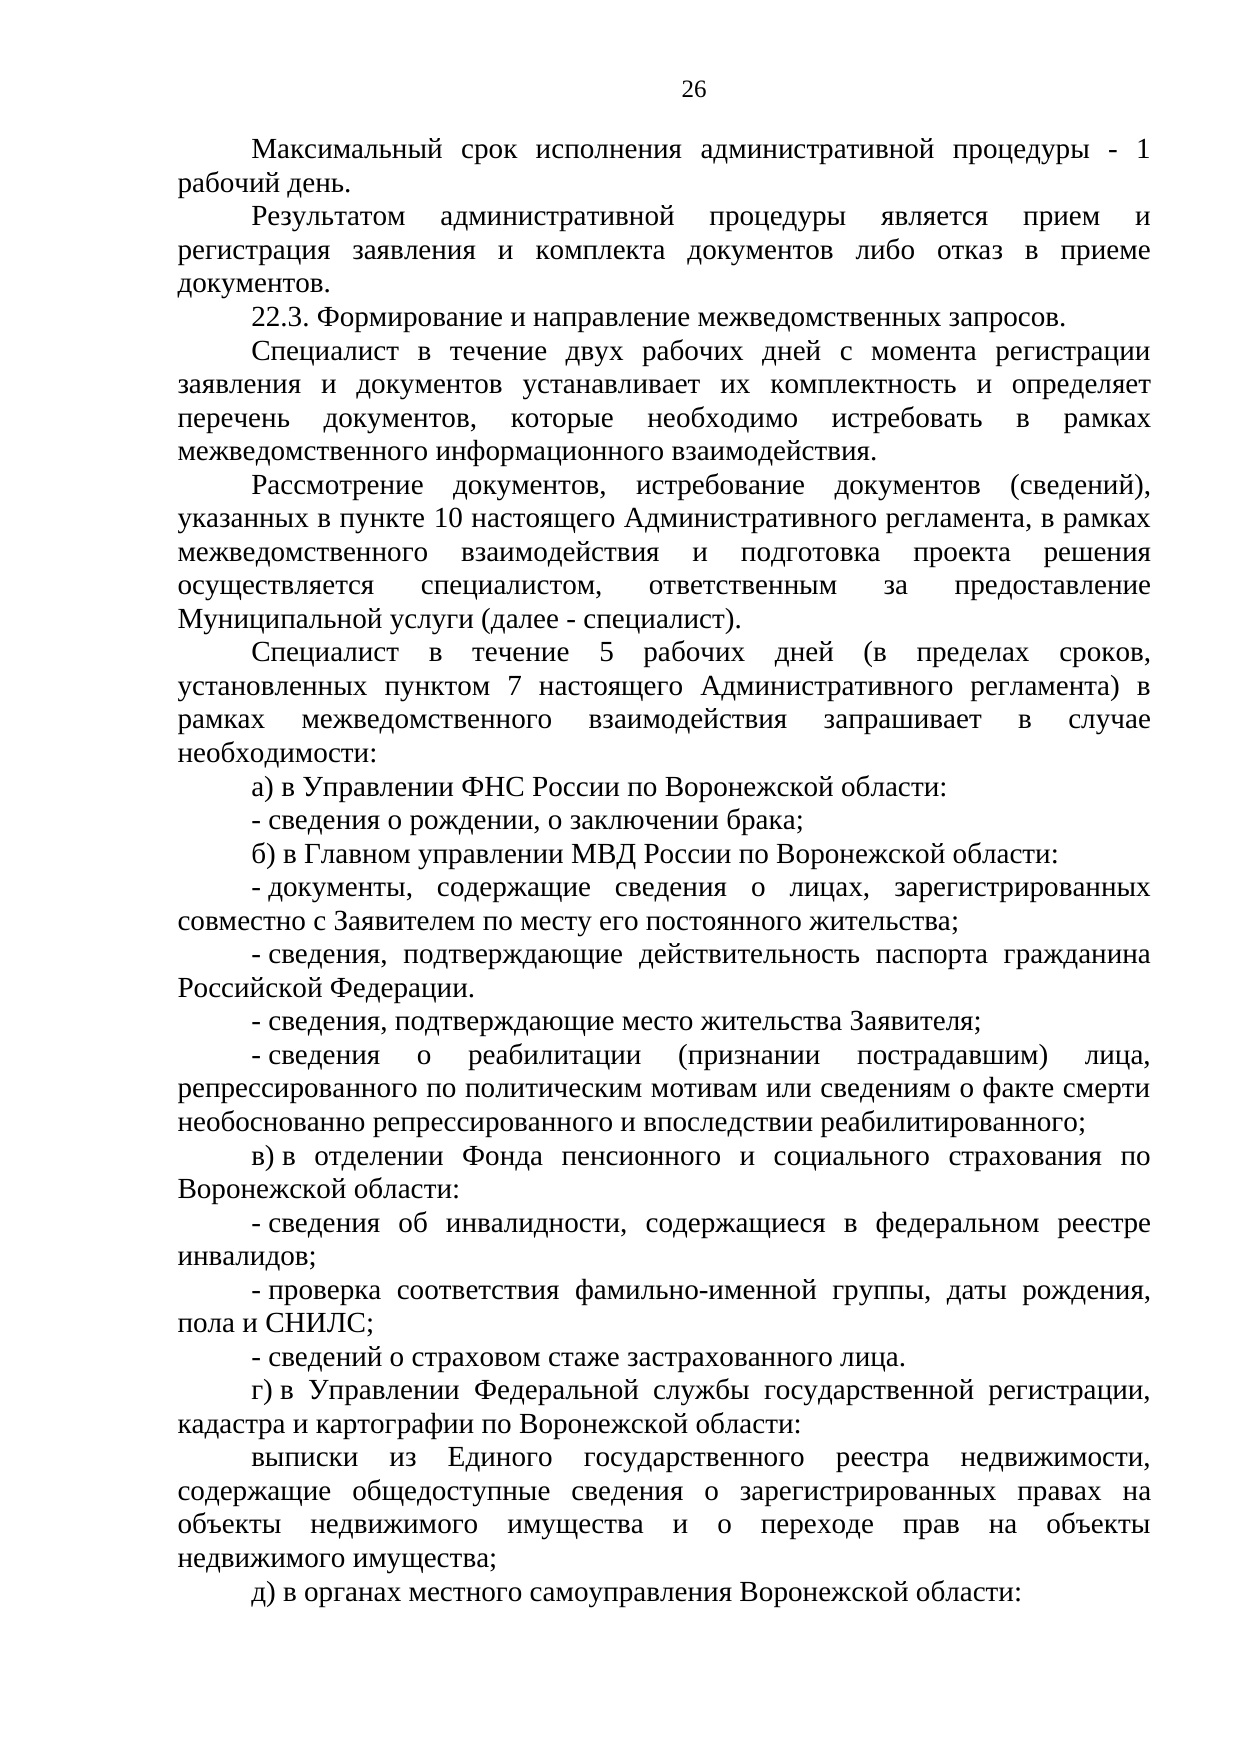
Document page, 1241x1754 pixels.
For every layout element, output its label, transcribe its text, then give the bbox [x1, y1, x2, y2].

text - сведения об инвалидности, содержащиеся в федеральном реестре инвалидов; [177, 1205, 1152, 1272]
text Специалист в течение двух рабочих дней с момента регистрации заявления и документов устанавливает их комплектность и определяет перечень документов, которые необходимо истребовать в рамках межведомственного информационного взаимодействия. [177, 333, 1152, 467]
text - сведения о реабилитации (признании пострадавшим) лица, репрессированного по политическим мотивам или сведениям о факте смерти необоснованно репрессированного и впоследствии реабилитированного; [177, 1037, 1152, 1138]
text а) в Управлении ФНС России по Воронежской области: [177, 769, 1152, 802]
text Рассмотрение документов, истребование документов (сведений), указанных в пункте 10 настоящего Административного регламента, в рамках межведомственного взаимодействия и подготовка проекта решения осуществляется специалистом, ответственным за предоставление Муниципальной услуги (далее - специалист). [177, 467, 1152, 634]
text - документы, содержащие сведения о лицах, зарегистрированных совместно с Заявителем по месту его постоянного жительства; [177, 869, 1152, 936]
text - проверка соответствия фамильно-именной группы, даты рождения, пола и СНИЛС; [177, 1272, 1152, 1339]
text Специалист в течение 5 рабочих дней (в пределах сроков, установленных пунктом 7 настоящего Административного регламента) в рамках межведомственного взаимодействия запрашивает в случае необходимости: [177, 634, 1152, 769]
text - сведения о рождении, о заключении брака; [177, 802, 1152, 836]
text - сведения, подтверждающие действительность паспорта гражданина Российской Федерации. [177, 936, 1152, 1003]
text Результатом административной процедуры является прием и регистрация заявления и комплекта документов либо отказ в приеме документов. [177, 198, 1152, 299]
text г) в Управлении Федеральной службы государственной регистрации, кадастра и картографии по Воронежской области: [177, 1372, 1152, 1439]
text выписки из Единого государственного реестра недвижимости, содержащие общедоступные сведения о зарегистрированных правах на объекты недвижимого имущества и о переходе прав на объекты недвижимого имущества; [177, 1439, 1152, 1574]
text д) в органах местного самоуправления Воронежской области: [177, 1574, 1152, 1607]
text в) в отделении Фонда пенсионного и социального страхования по Воронежской области: [177, 1138, 1152, 1205]
text - сведения, подтверждающие место жительства Заявителя; [177, 1003, 1152, 1037]
text б) в Главном управлении МВД России по Воронежской области: [177, 836, 1152, 869]
text Максимальный срок исполнения административной процедуры - 1 рабочий день. [177, 131, 1152, 198]
text 22.3. Формирование и направление межведомственных запросов. [177, 299, 1152, 333]
text - сведений о страховом стаже застрахованного лица. [177, 1339, 1152, 1372]
